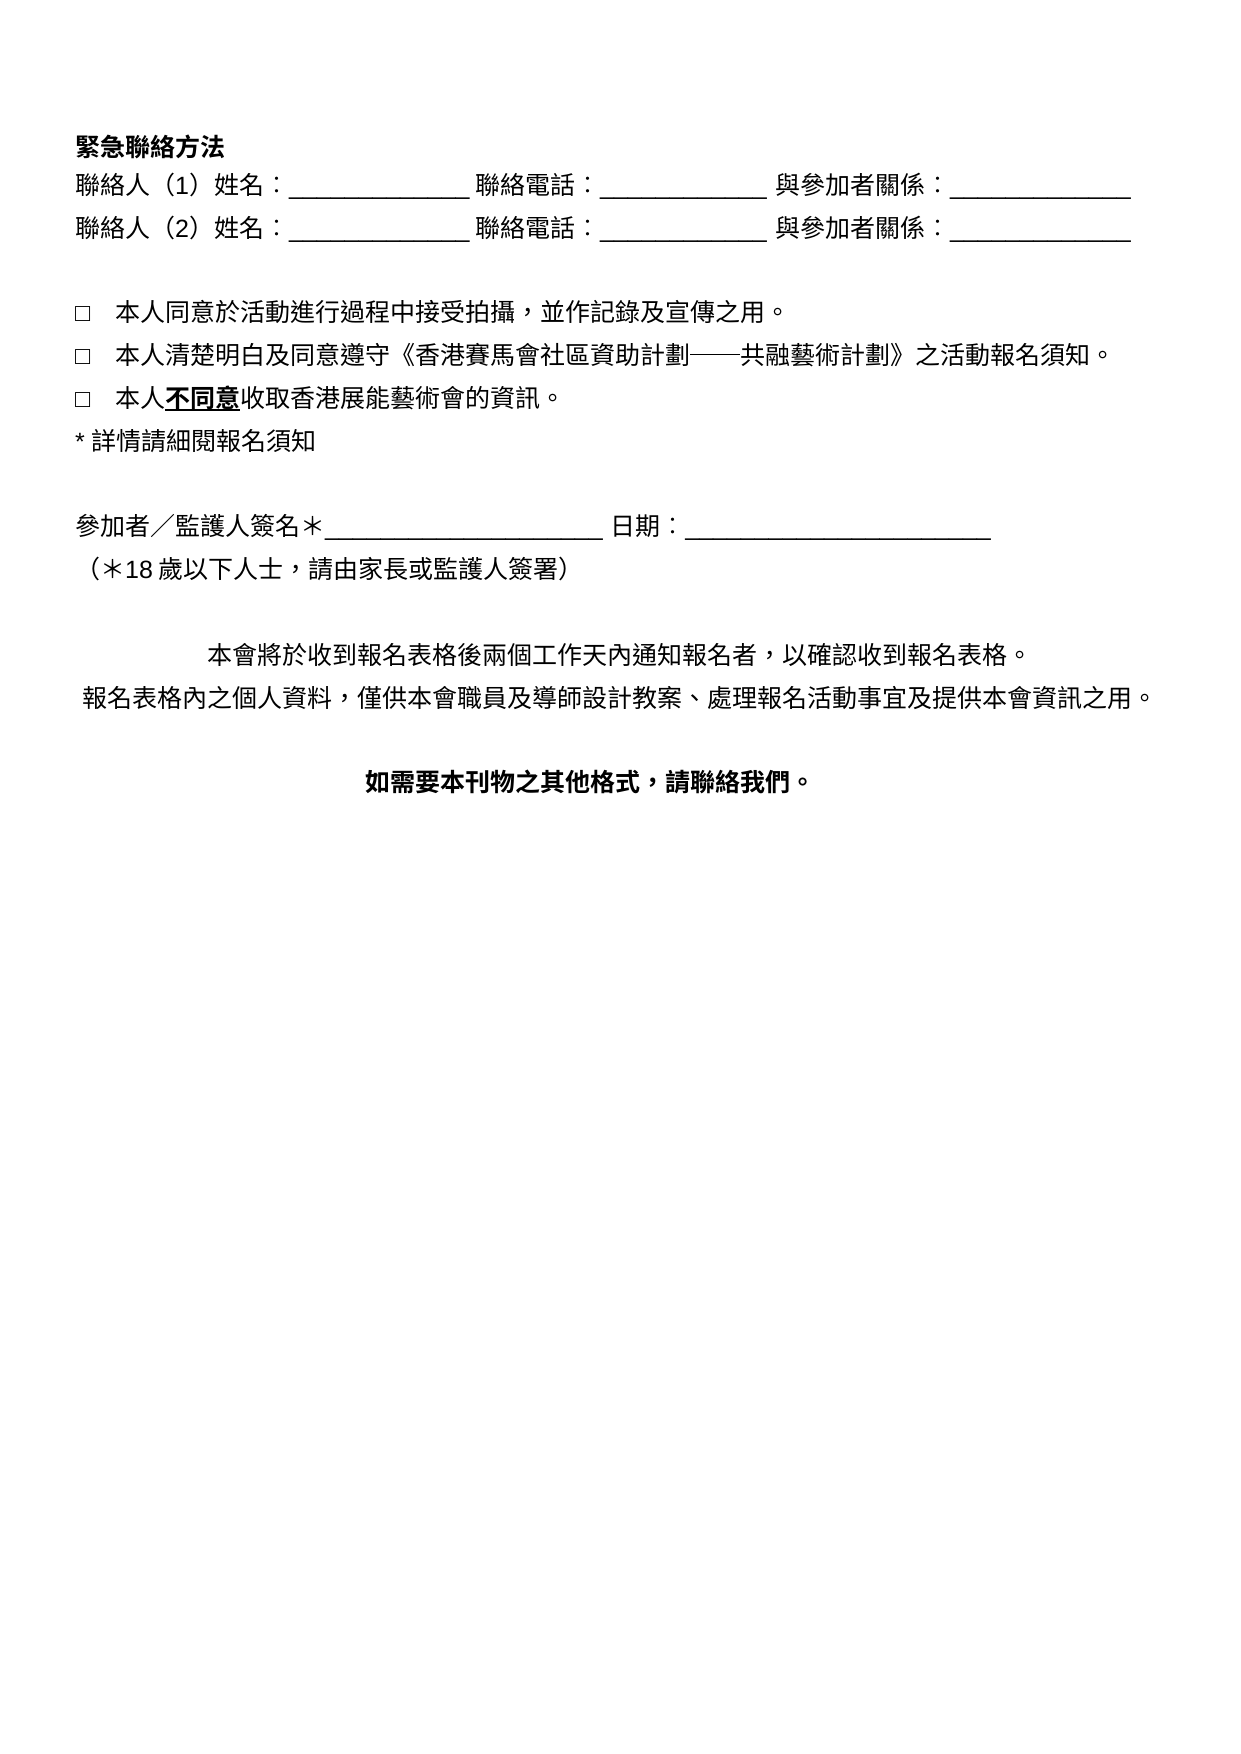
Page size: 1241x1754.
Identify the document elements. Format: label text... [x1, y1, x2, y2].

text （＊18歲以下人士，請由家長或監護人簽署） [75, 548, 1165, 586]
text 如需要本刊物之其他格式，請聯絡我們。 [19, 762, 1162, 800]
text □ 本人不同意收取香港展能藝術會的資訊。 [75, 378, 1165, 415]
text □ 本人清楚明白及同意遵守《香港賽馬會社區資助計劃──共融藝術計劃》之活動報名須知。 [75, 335, 1165, 372]
text 本會將於收到報名表格後兩個工作天內通知報名者，以確認收到報名表格。 報名表格內之個人資料，僅供本會職員及導師設計教案、處理報名活動事宜及提供本會資訊之用。 [75, 591, 1165, 715]
text 聯絡人（1）姓名︰_____________ 聯絡電話︰____________ 與參加者關係︰_____________ [75, 164, 1165, 202]
text 聯絡人（2）姓名︰_____________ 聯絡電話︰____________ 與參加者關係︰_____________ [75, 207, 1165, 245]
text □ 本人同意於活動進行過程中接受拍攝，並作記錄及宣傳之用。 [75, 292, 1165, 329]
text * 詳情請細閱報名須知 [75, 421, 1165, 458]
text 緊急聯絡方法 [75, 127, 1165, 164]
text 參加者／監護人簽名＊____________________ 日期︰______________________ [75, 506, 1165, 543]
